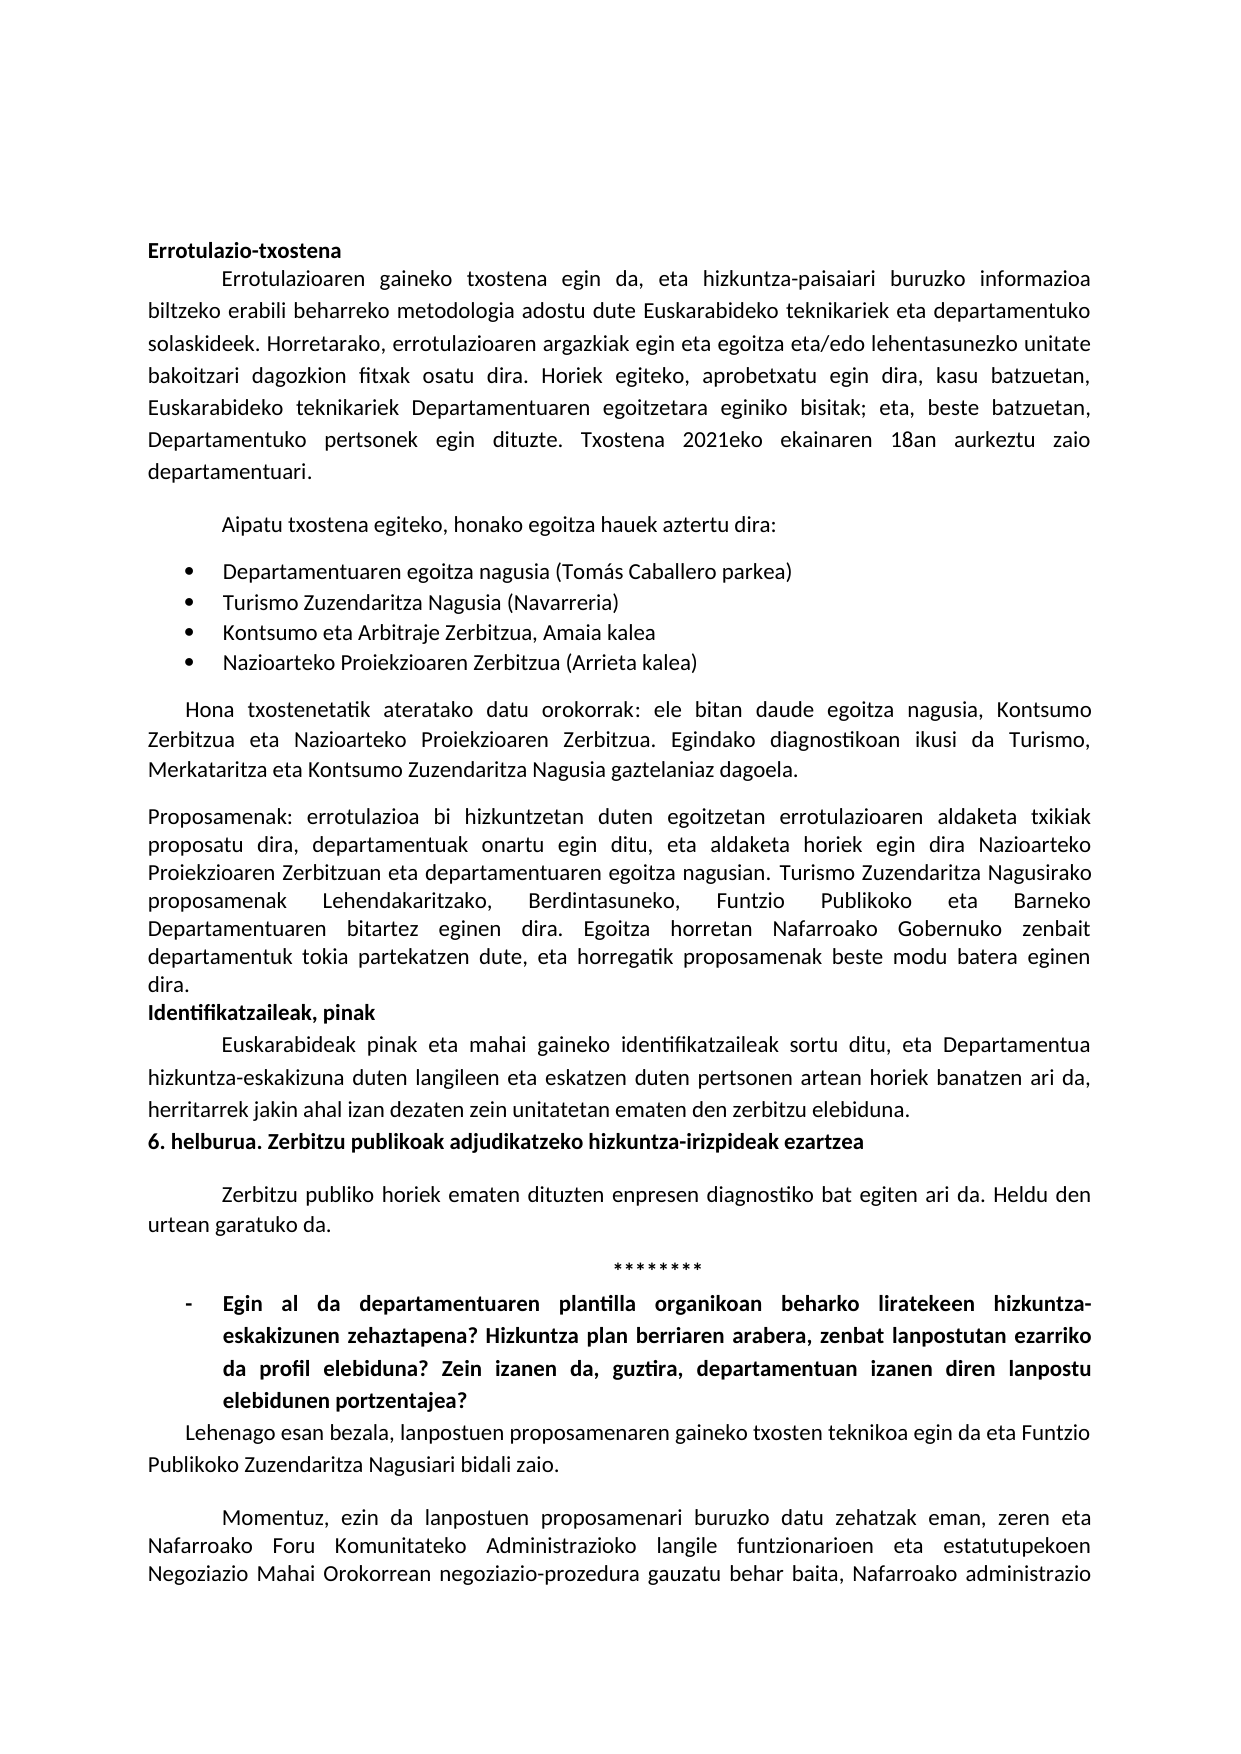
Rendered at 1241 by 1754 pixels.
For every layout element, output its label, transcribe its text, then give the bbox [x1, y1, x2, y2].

list Departamentuaren egoitza nagusia (Tomás Caballero parkea) [185, 557, 1092, 585]
list Egin al da departamentuaren plantilla organikoan beharko liratekeen hizkuntza-eskakizunen zehaztapena? Hizkuntza plan berriaren arabera, zenbat lanpostutan ezarriko da profil elebiduna? Zein izanen da, guztira, departamentuan izanen diren lanpostu elebidunen portzentajea? [185, 1289, 1092, 1414]
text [148, 1503, 1092, 1587]
list Kontsumo eta Arbitraje Zerbitzua, Amaia kalea [185, 618, 1092, 646]
text Proposamenak: errotulazioa bi hizkuntzetan duten egoitzetan errotulazioaren aldaketa txikiak proposatu dira, departamentuak onartu egin ditu, eta aldaketa horiek egin dira Nazioarteko Proiekzioaren Zerbitzuan eta departamentuaren egoitza nagusian. Turismo Zuzendaritza Nagusirako proposamenak Lehendakaritzako, Berdintasuneko, Funtzio Publikoko eta Barneko Departamentuaren bitartez eginen dira. Egoitza horretan Nafarroako Gobernuko zenbait departamentuk tokia partekatzen dute, eta horregatik proposamenak beste modu batera eginen dira. [148, 802, 1092, 998]
list ******** [223, 1257, 1092, 1285]
list Errotulazioaren gaineko txostena egin da, eta hizkuntza-paisaiari buruzko informazioa biltzeko erabili beharreko metodologia adostu dute Euskarabideko teknikariek eta departamentuko solaskideek. Horretarako, errotulazioaren argazkiak egin eta egoitza eta/edo lehentasunezko unitate bakoitzari dagozkion fitxak osatu dira. Horiek egiteko, aprobetxatu egin dira, kasu batzuetan, Euskarabideko teknikariek Departamentuaren egoitzetara eginiko bisitak; eta, beste batzuetan, Departamentuko pertsonek egin dituzte. Txostena 2021eko ekainaren 18an aurkeztu zaio departamentuari. [148, 264, 1092, 486]
list Identifikatzaileak, pinak [148, 998, 1092, 1026]
list Nazioarteko Proiekzioaren Zerbitzua (Arrieta kalea) [185, 648, 1092, 676]
list Euskarabideak pinak eta mahai gaineko identifikatzaileak sortu ditu, eta Departamentua hizkuntza-eskakizuna duten langileen eta eskatzen duten pertsonen artean horiek banatzen ari da, herritarrek jakin ahal izan dezaten zein unitatetan ematen den zerbitzu elebiduna. [148, 1031, 1092, 1123]
text Hona txostenetatik ateratako datu orokorrak: ele bitan daude egoitza nagusia, Kontsumo Zerbitzua eta Nazioarteko Proiekzioaren Zerbitzua. Egindako diagnostikoan ikusi da Turismo, Merkataritza eta Kontsumo Zuzendaritza Nagusia gaztelaniaz dagoela. [148, 695, 1092, 783]
list Turismo Zuzendaritza Nagusia (Navarreria) [185, 588, 1092, 616]
list Lehenago esan bezala, lanpostuen proposamenaren gaineko txosten teknikoa egin da eta Funtzio Publikoko Zuzendaritza Nagusiari bidali zaio. [148, 1418, 1092, 1478]
text Errotulazio-txostena [148, 236, 1092, 264]
text Zerbitzu publiko horiek ematen dituzten enpresen diagnostiko bat egiten ari da. Heldu den urtean garatuko da. [148, 1180, 1092, 1238]
list 6. helburua. Zerbitzu publikoak adjudikatzeko hizkuntza-irizpideak ezartzea [148, 1127, 1092, 1155]
text Aipatu txostena egiteko, honako egoitza hauek aztertu dira: [148, 511, 1092, 538]
